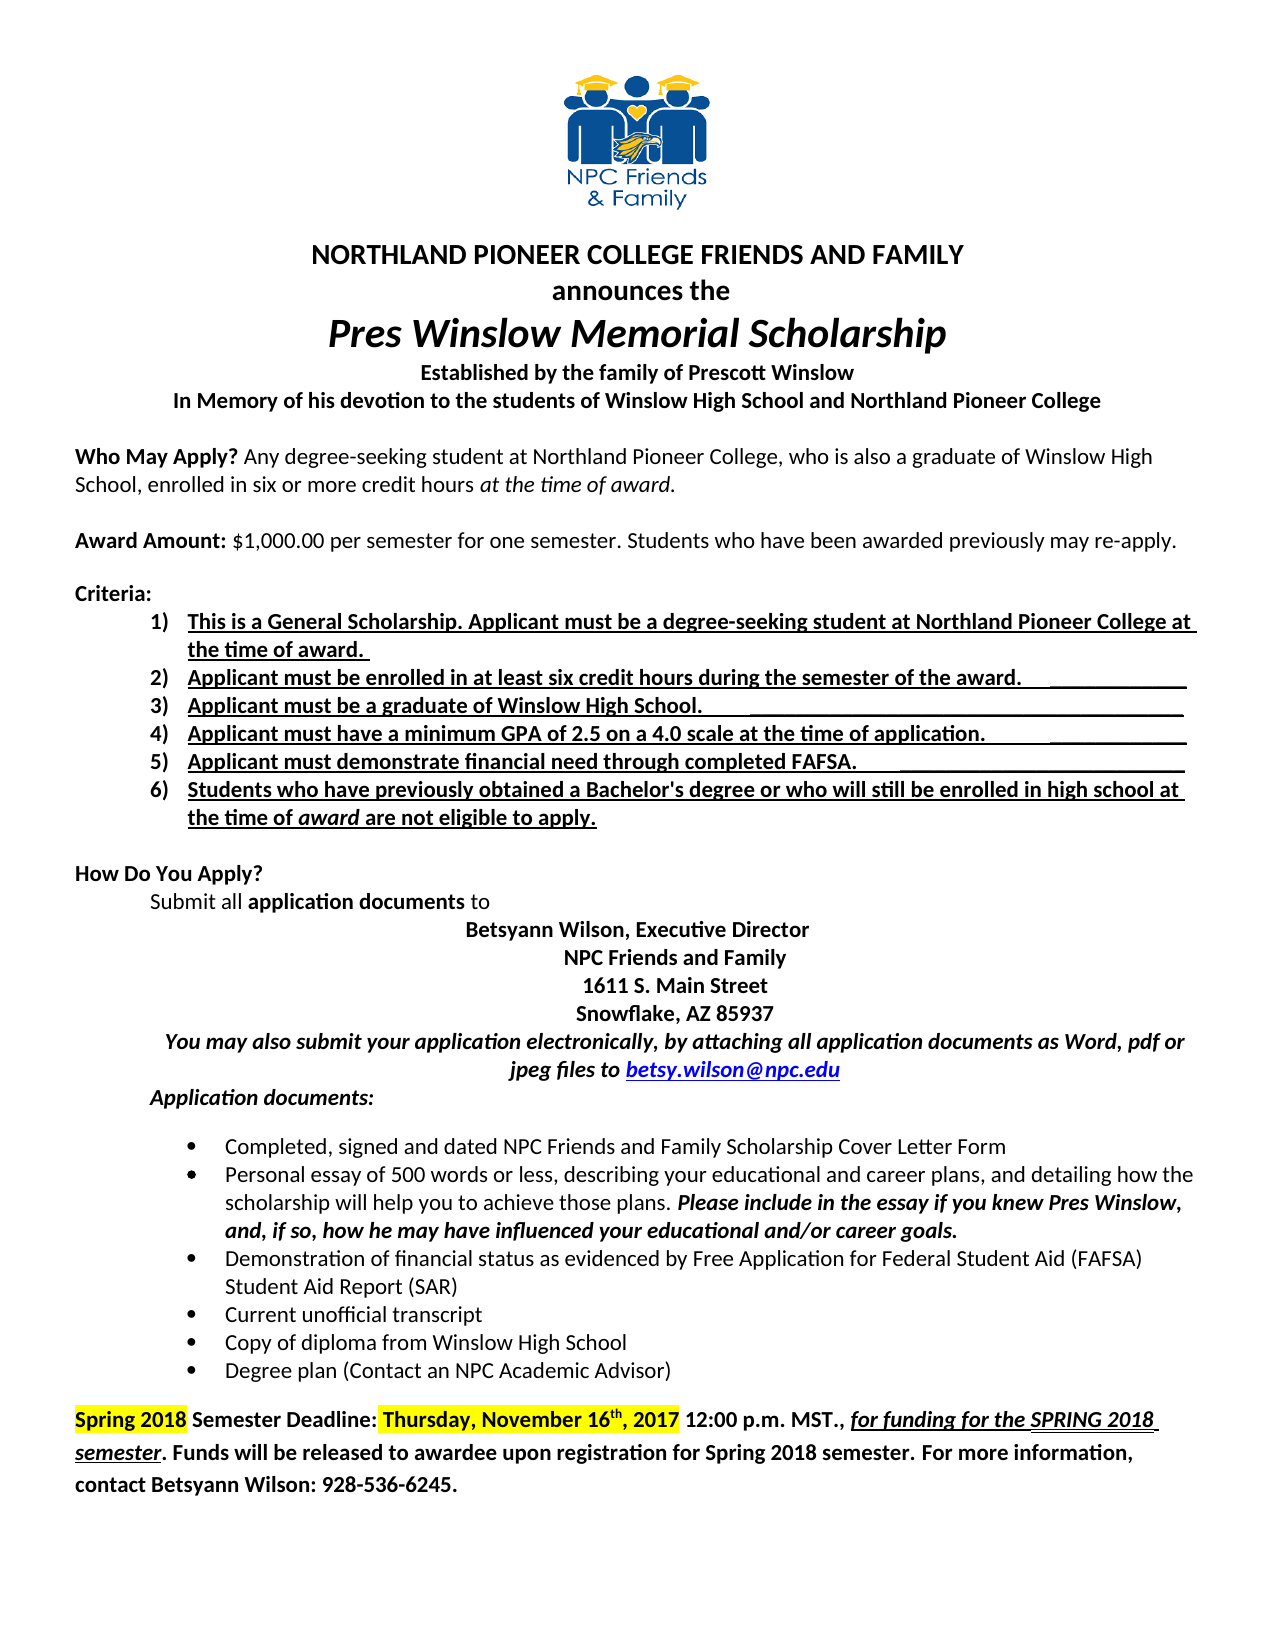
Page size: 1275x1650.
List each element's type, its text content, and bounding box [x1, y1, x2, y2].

list Personal essay of 500 words or less, describing your educational and career plans, and detailing how the scholarship will help you to achieve those plans. Please include in the essay if you knew Pres Winslow, and, if so, how he may have influenced your educational and/or career goals. [187, 1160, 1200, 1244]
text Criteria: [75, 579, 1200, 607]
text Application documents: [150, 1083, 1200, 1112]
list Current unofficial transcript [187, 1301, 1200, 1328]
list Degree plan (Contact an NPC Academic Advisor) [187, 1357, 1200, 1384]
text Submit all application documents to [75, 887, 1200, 915]
list Students who have previously obtained a Bachelor's degree or who will still be enrolled in high school at the time of award are not eligible to apply. [150, 775, 1200, 831]
text 1611 S. Main Street [75, 971, 1200, 999]
list This is a General Scholarship. Applicant must be a degree-seeking student at Northland Pioneer College at the time of award. [150, 607, 1200, 663]
list Applicant must be a graduate of Winslow High School. ______________________________________ [150, 691, 1200, 719]
list Applicant must be enrolled in at least six credit hours during the semester of the award. ____________ [150, 663, 1200, 691]
list Applicant must demonstrate financial need through completed FAFSA. _________________________ [150, 747, 1200, 775]
text Betsyann Wilson, Executive Director [75, 915, 1200, 943]
text NORTHLAND PIONEER COLLEGE FRIENDS AND FAMILY [75, 236, 1200, 272]
text In Memory of his devotion to the students of Winslow High School and Northland Pioneer College [75, 386, 1200, 414]
text Snowflake, AZ 85937 [75, 999, 1200, 1027]
list Copy of diploma from Winslow High School [187, 1328, 1200, 1357]
text announces the [75, 272, 1200, 307]
list Completed, signed and dated NPC Friends and Family Scholarship Cover Letter Form [187, 1132, 1200, 1160]
text How Do You Apply? [75, 859, 1200, 887]
picture [564, 75, 711, 211]
text Who May Apply? Any degree-seeking student at Northland Pioneer College, who is also a graduate of Winslow High School, enrolled in six or more credit hours at the time of award. [75, 442, 1200, 498]
text Established by the family of Prescott Winslow [75, 358, 1200, 386]
list Demonstration of financial status as evidenced by Free Application for Federal Student Aid (FAFSA) Student Aid Report (SAR) [187, 1244, 1200, 1301]
text You may also submit your application electronically, by attaching all application documents as Word, pdf or jpeg files to betsy.wilson@npc.edu [150, 1027, 1200, 1083]
list Applicant must have a minimum GPA of 2.5 on a 4.0 scale at the time of application. ____________ [150, 719, 1200, 747]
text Award Amount: $1,000.00 per semester for one semester. Students who have been awarded previously may re-apply. [75, 526, 1200, 554]
text Spring 2018 Semester Deadline: Thursday, November 16th, 2017 12:00 p.m. MST., for funding for the SPRING 2018 semester. Funds will be released to awardee upon registration for Spring 2018 semester. For more information, contact Betsyann Wilson: 928-536-6245. [75, 1405, 1200, 1498]
text NPC Friends and Family [75, 943, 1200, 971]
text Pres Winslow Memorial Scholarship [75, 307, 1200, 358]
